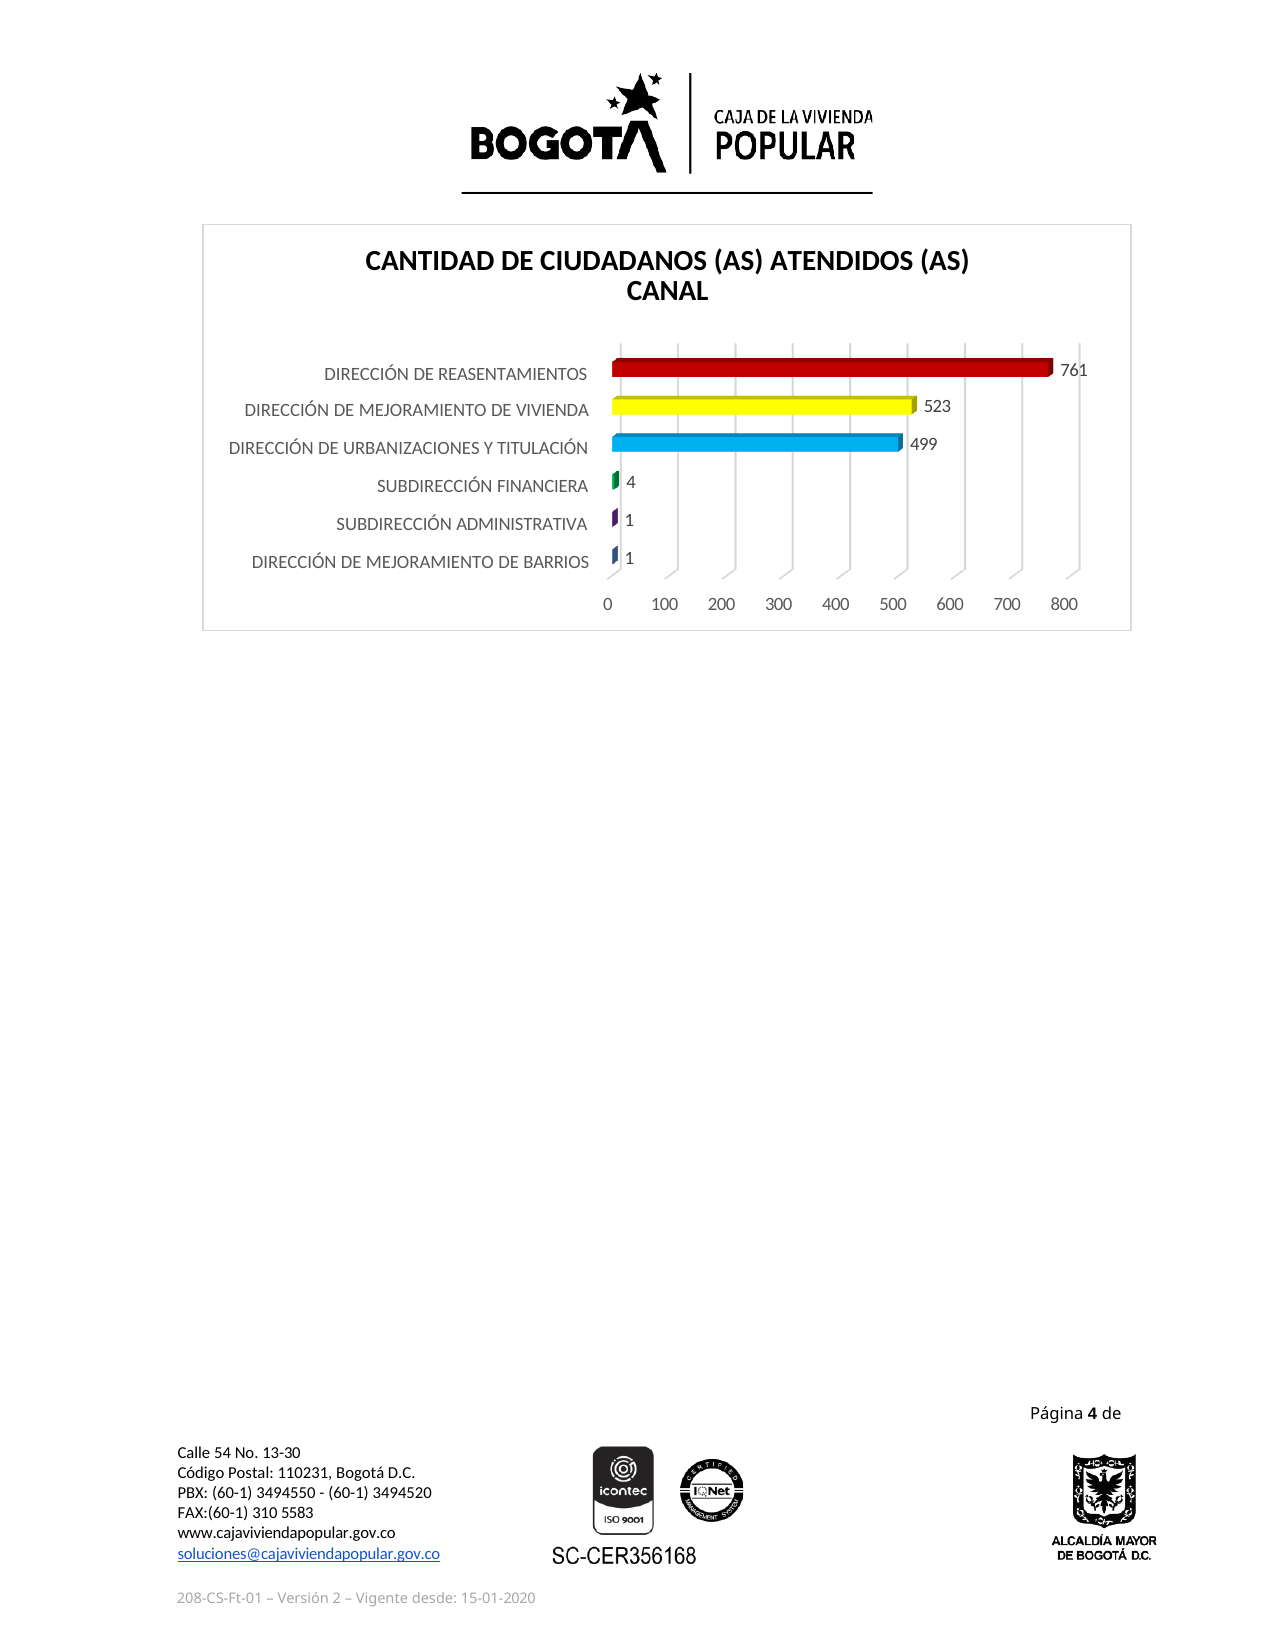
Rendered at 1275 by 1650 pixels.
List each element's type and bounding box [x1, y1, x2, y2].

picture [606, 342, 1081, 580]
picture [1052, 1454, 1157, 1560]
picture [461, 73, 873, 194]
picture [552, 1446, 744, 1564]
